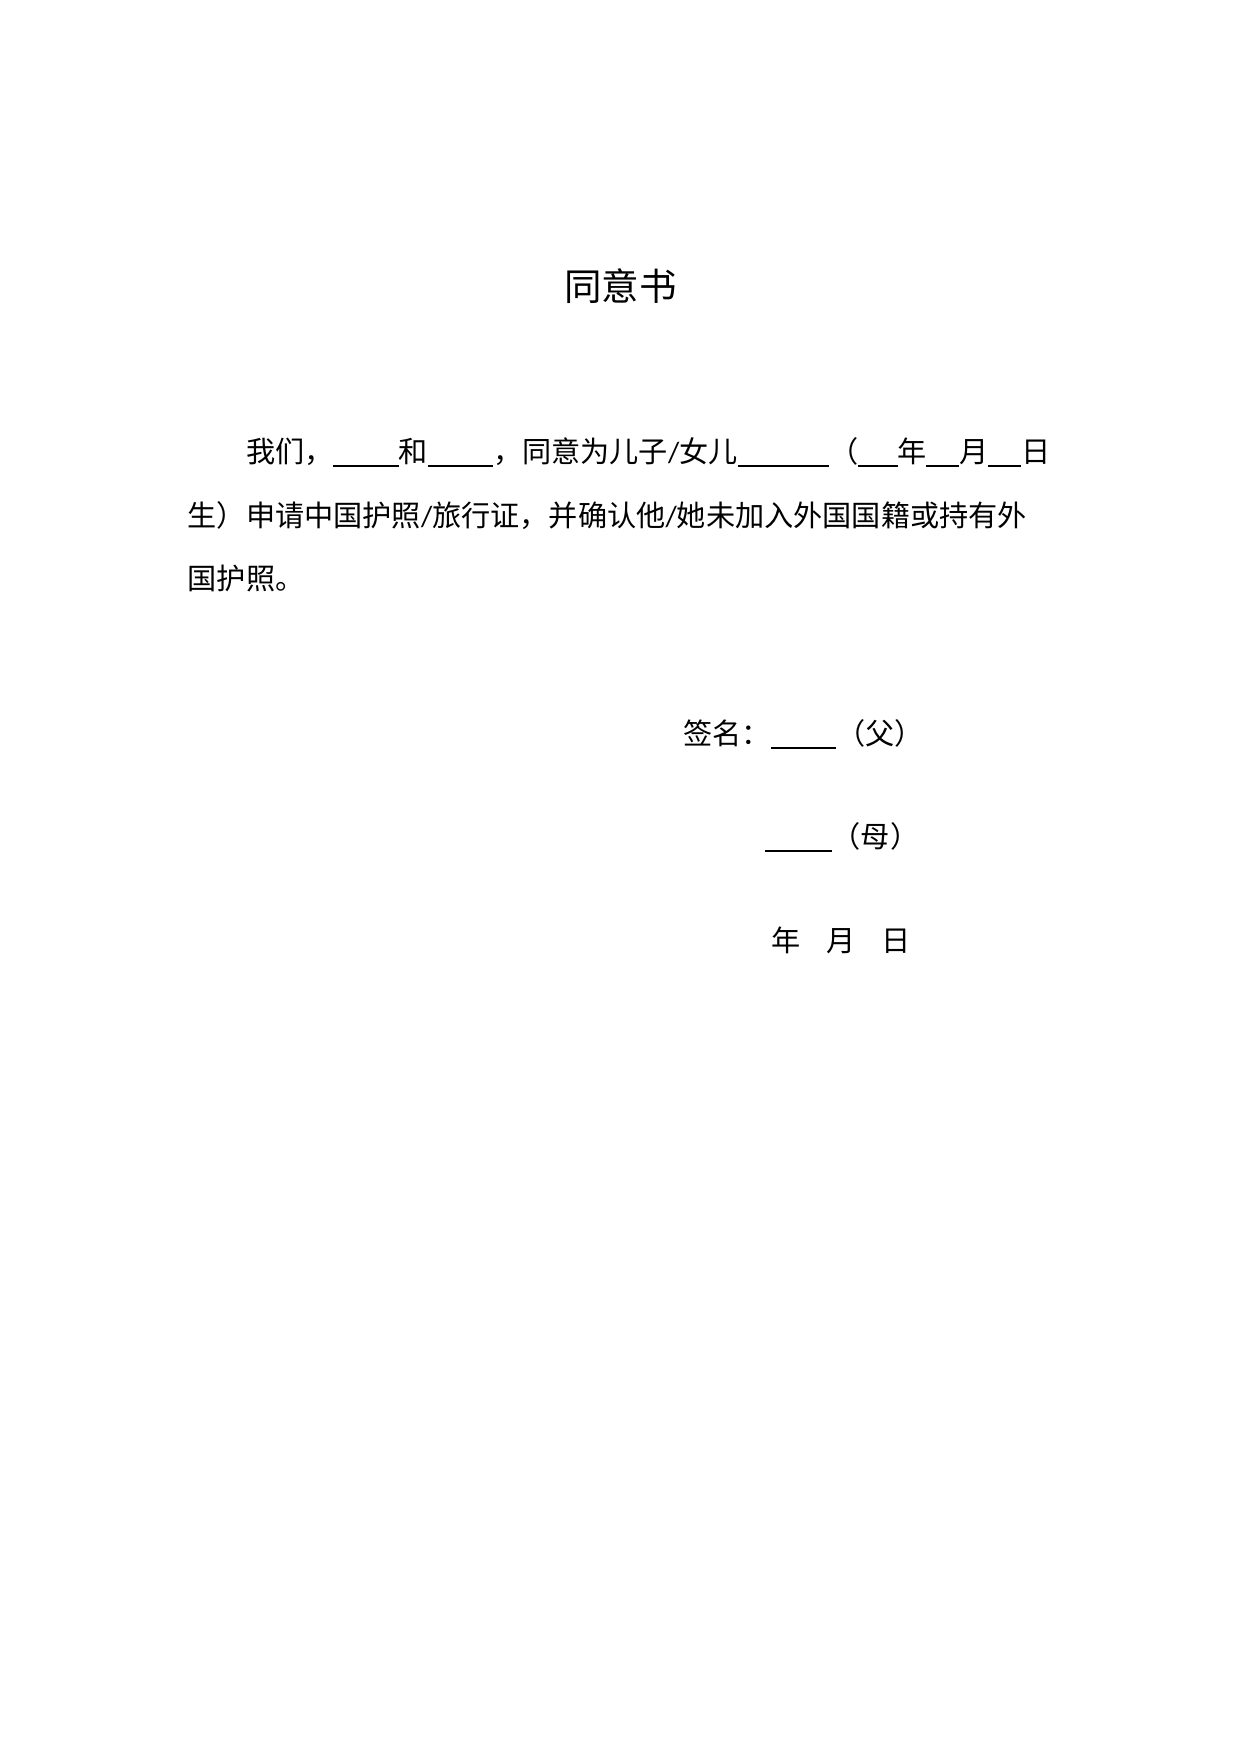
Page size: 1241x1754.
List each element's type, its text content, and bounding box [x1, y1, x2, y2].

text （母） [669, 814, 1053, 856]
text 同意书 [187, 256, 1053, 311]
text 签名： （父） [187, 710, 1053, 753]
text 我们， 和 ，同意为儿子/女儿 （ 年 月 日生）申请中国护照/旅行证，并确认他/她未加入外国国籍或持有外国护照。 [187, 429, 1053, 598]
text 年 月 日 [187, 917, 1053, 959]
